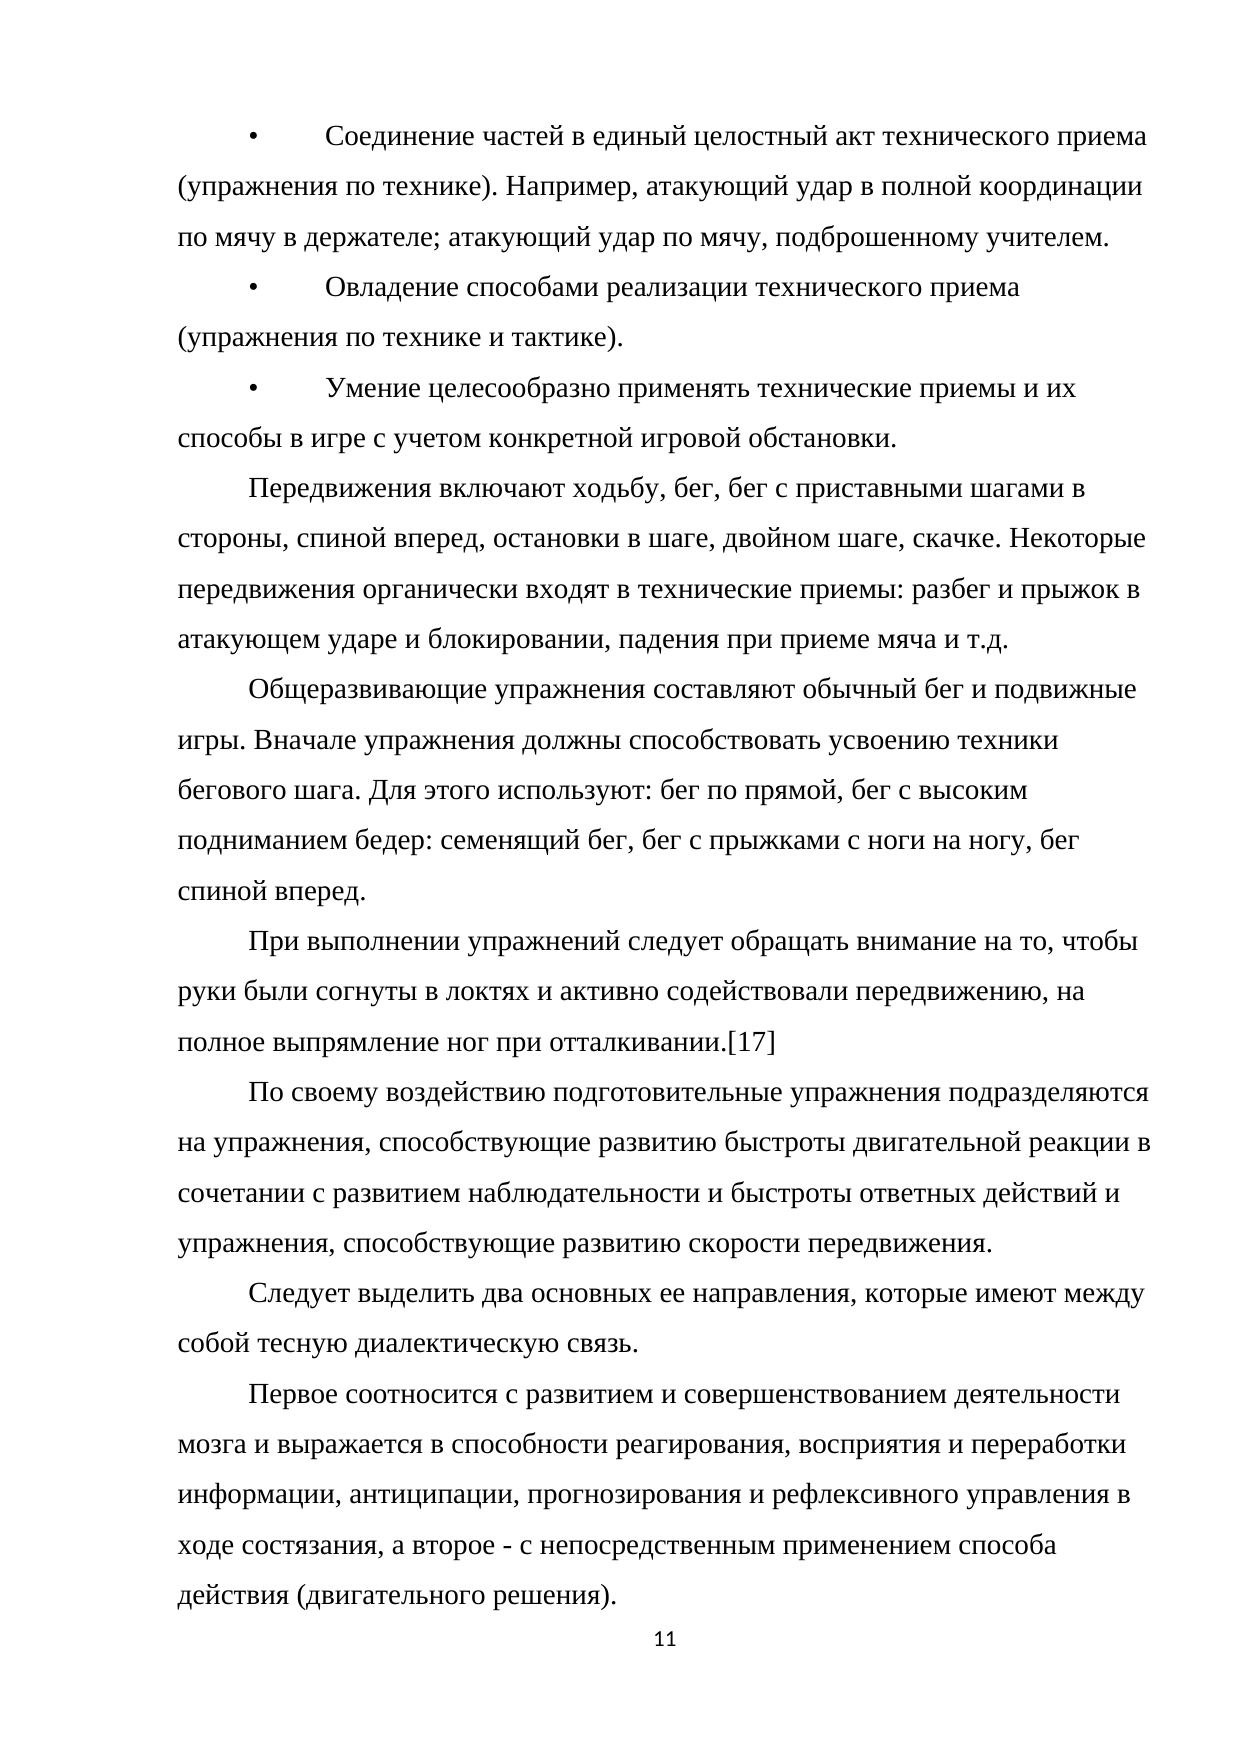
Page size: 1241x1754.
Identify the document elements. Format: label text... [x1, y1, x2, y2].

text • Овладение способами реализации технического приема (упражнения по технике и тактике). [177, 269, 1152, 353]
text Первое соотносится с развитием и совершенствованием деятельности мозга и выражается в способности реагирования, восприятия и переработки информации, антиципации, прогнозирования и рефлексивного управления в ходе состязания, а второе - с непосредственным применением способа действия (двигательного решения). [177, 1376, 1152, 1611]
text • Соединение частей в единый целостный акт технического приема (упражнения по технике). Например, атакующий удар в полной координации по мячу в держателе; атакующий удар по мячу, подброшенному учителем. [177, 118, 1152, 252]
text При выполнении упражнений следует обращать внимание на то, чтобы руки были согнуты в локтях и активно содействовали передвижению, на полное выпрямление ног при отталкивании.[17] [177, 923, 1152, 1057]
text Передвижения включают ходьбу, бег, бег с приставными шагами в стороны, спиной вперед, остановки в шаге, двойном шаге, скачке. Некоторые передвижения органически входят в технические приемы: разбег и прыжок в атакующем ударе и блокировании, падения при приеме мяча и т.д. [177, 470, 1152, 655]
text Общеразвивающие упражнения составляют обычный бег и подвижные игры. Вначале упражнения должны способствовать усвоению техники бегового шага. Для этого используют: бег по прямой, бег с высоким подниманием бедер: семенящий бег, бег с прыжками с ноги на ногу, бег спиной вперед. [177, 672, 1152, 906]
text • Умение целесообразно применять технические приемы и их способы в игре с учетом конкретной игровой обстановки. [177, 370, 1152, 453]
text Следует выделить два основных ее направления, которые имеют между собой тесную диалектическую связь. [177, 1275, 1152, 1359]
text По своему воздействию подготовительные упражнения подразделяются на упражнения, способствующие развитию быстроты двигательной реакции в сочетании с развитием наблюдательности и быстроты ответных действий и упражнения, способствующие развитию скорости передвижения. [177, 1074, 1152, 1258]
